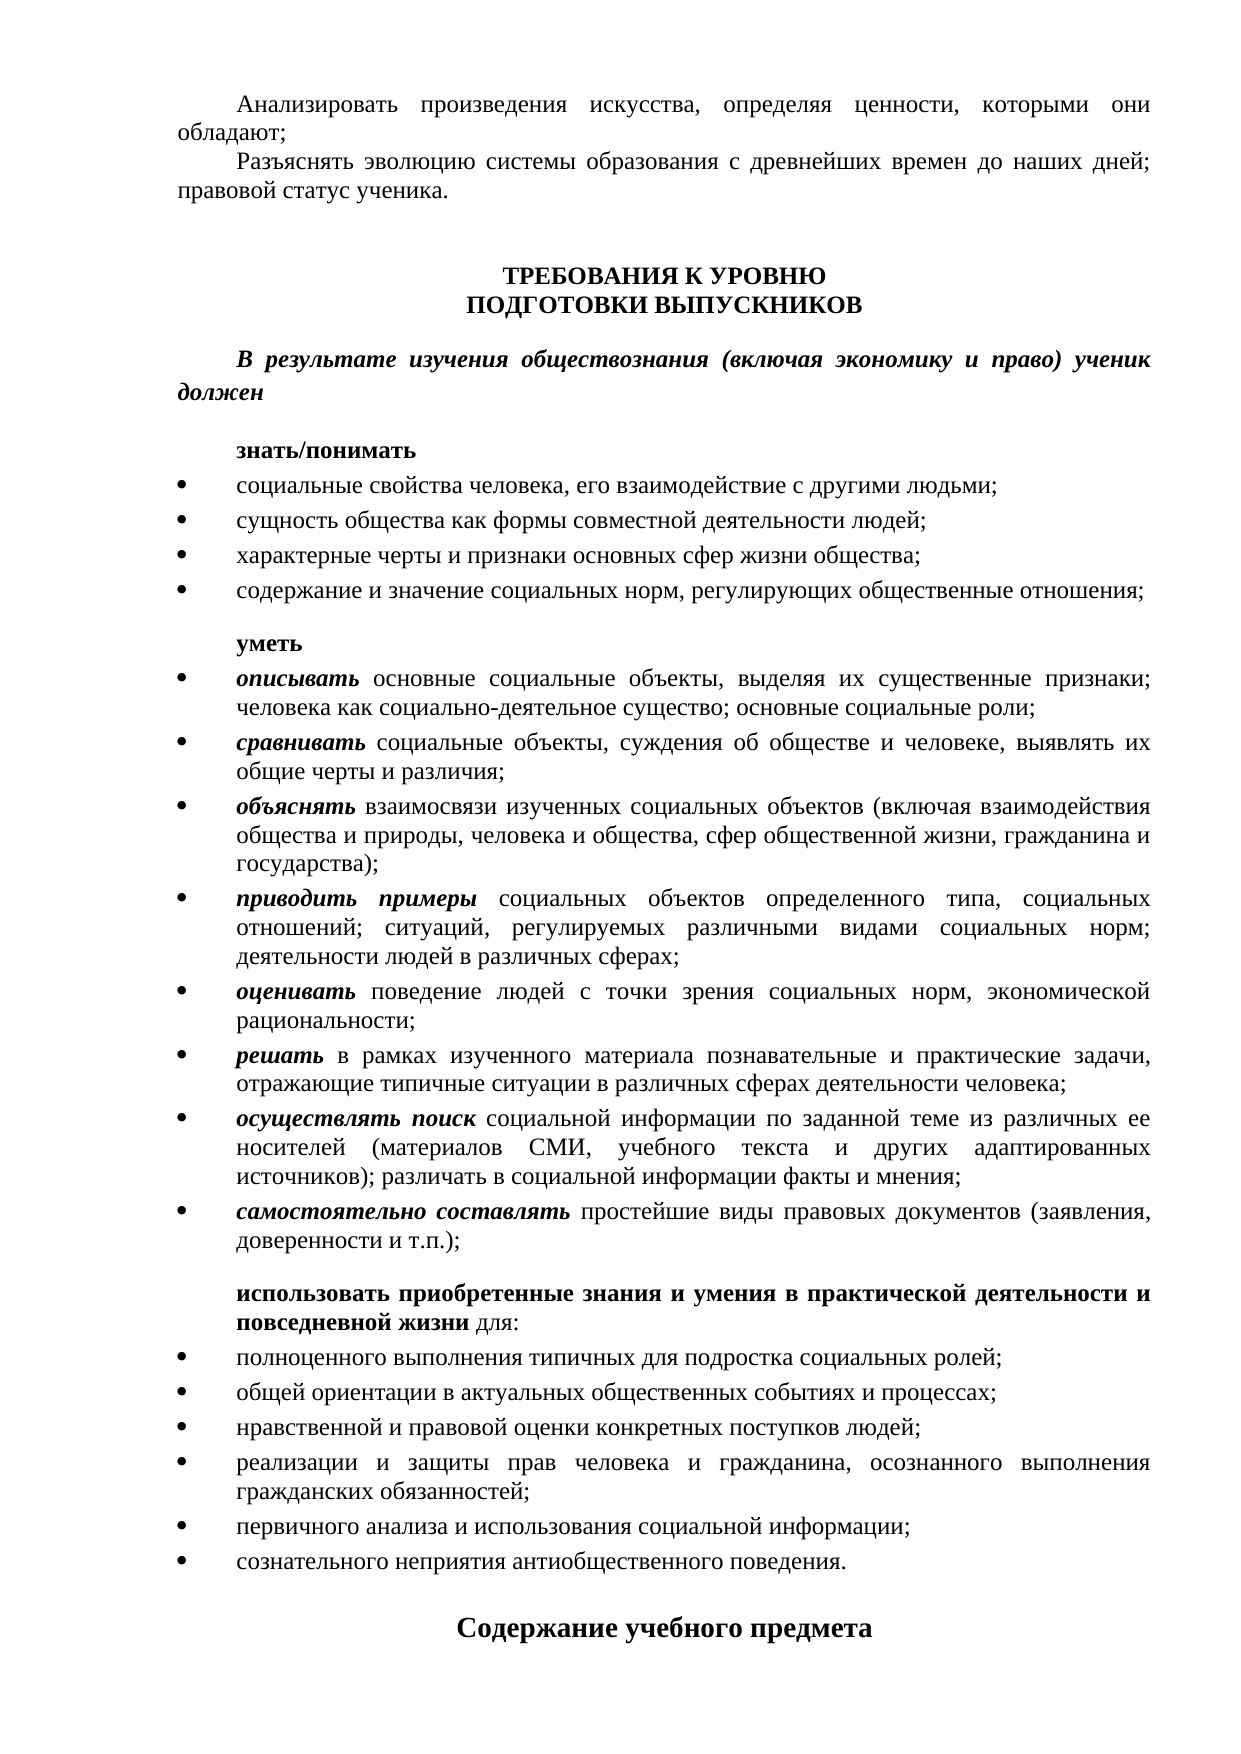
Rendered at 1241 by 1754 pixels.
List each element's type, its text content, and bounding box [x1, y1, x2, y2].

list полноценного выполнения типичных для подростка социальных ролей; [177, 1342, 1152, 1371]
subtitle ТРЕБОВАНИЯ К УРОВНЮ ПОДГОТОВКИ ВЫПУСКНИКОВ [177, 261, 1152, 319]
list самостоятельно составлять простейшие виды правовых документов (заявления, доверенности и т.п.); [177, 1196, 1152, 1253]
list сравнивать социальные объекты, суждения об обществе и человеке, выявлять их общие черты и различия; [177, 727, 1152, 785]
list содержание и значение социальных норм, регулирующих общественные отношения; [177, 575, 1152, 603]
list приводить примеры социальных объектов определенного типа, социальных отношений; ситуаций, регулируемых различными видами социальных норм; деятельности людей в различных сферах; [177, 883, 1152, 970]
text В результате изучения обществознания (включая экономику и право) ученик должен [177, 344, 1152, 405]
list описывать основные социальные объекты, выделяя их существенные признаки; человека как социально-деятельное существо; основные социальные роли; [177, 663, 1152, 721]
list характерные черты и признаки основных сфер жизни общества; [177, 540, 1152, 568]
text уметь [236, 628, 1152, 657]
text Анализировать произведения искусства, определяя ценности, которыми они обладают; [177, 89, 1152, 146]
text знать/понимать [177, 435, 1152, 463]
list сознательного неприятия антиобщественного поведения. [177, 1546, 1152, 1575]
list оценивать поведение людей с точки зрения социальных норм, экономической рациональности; [177, 976, 1152, 1033]
text использовать приобретенные знания и умения в практической деятельности и повседневной жизни для: [236, 1278, 1152, 1336]
list сущность общества как формы совместной деятельности людей; [177, 505, 1152, 533]
list первичного анализа и использования социальной информации; [177, 1511, 1152, 1540]
list социальные свойства человека, его взаимодействие с другими людьми; [177, 470, 1152, 498]
list реализации и защиты прав человека и гражданина, осознанного выполнения гражданских обязанностей; [177, 1447, 1152, 1505]
list решать в рамках изученного материала познавательные и практические задачи, отражающие типичные ситуации в различных сферах деятельности человека; [177, 1040, 1152, 1097]
text Разъяснять эволюцию системы образования с древнейших времен до наших дней; правовой статус ученика. [177, 146, 1152, 204]
list нравственной и правовой оценки конкретных поступков людей; [177, 1412, 1152, 1441]
list осуществлять поиск социальной информации по заданной теме из различных ее носителей (материалов СМИ, учебного текста и других адаптированных источников); различать в социальной информации факты и мнения; [177, 1103, 1152, 1190]
list объяснять взаимосвязи изученных социальных объектов (включая взаимодействия общества и природы, человека и общества, сфер общественной жизни, гражданина и государства); [177, 791, 1152, 877]
text Содержание учебного предмета [177, 1610, 1152, 1643]
list общей ориентации в актуальных общественных событиях и процессах; [177, 1377, 1152, 1406]
